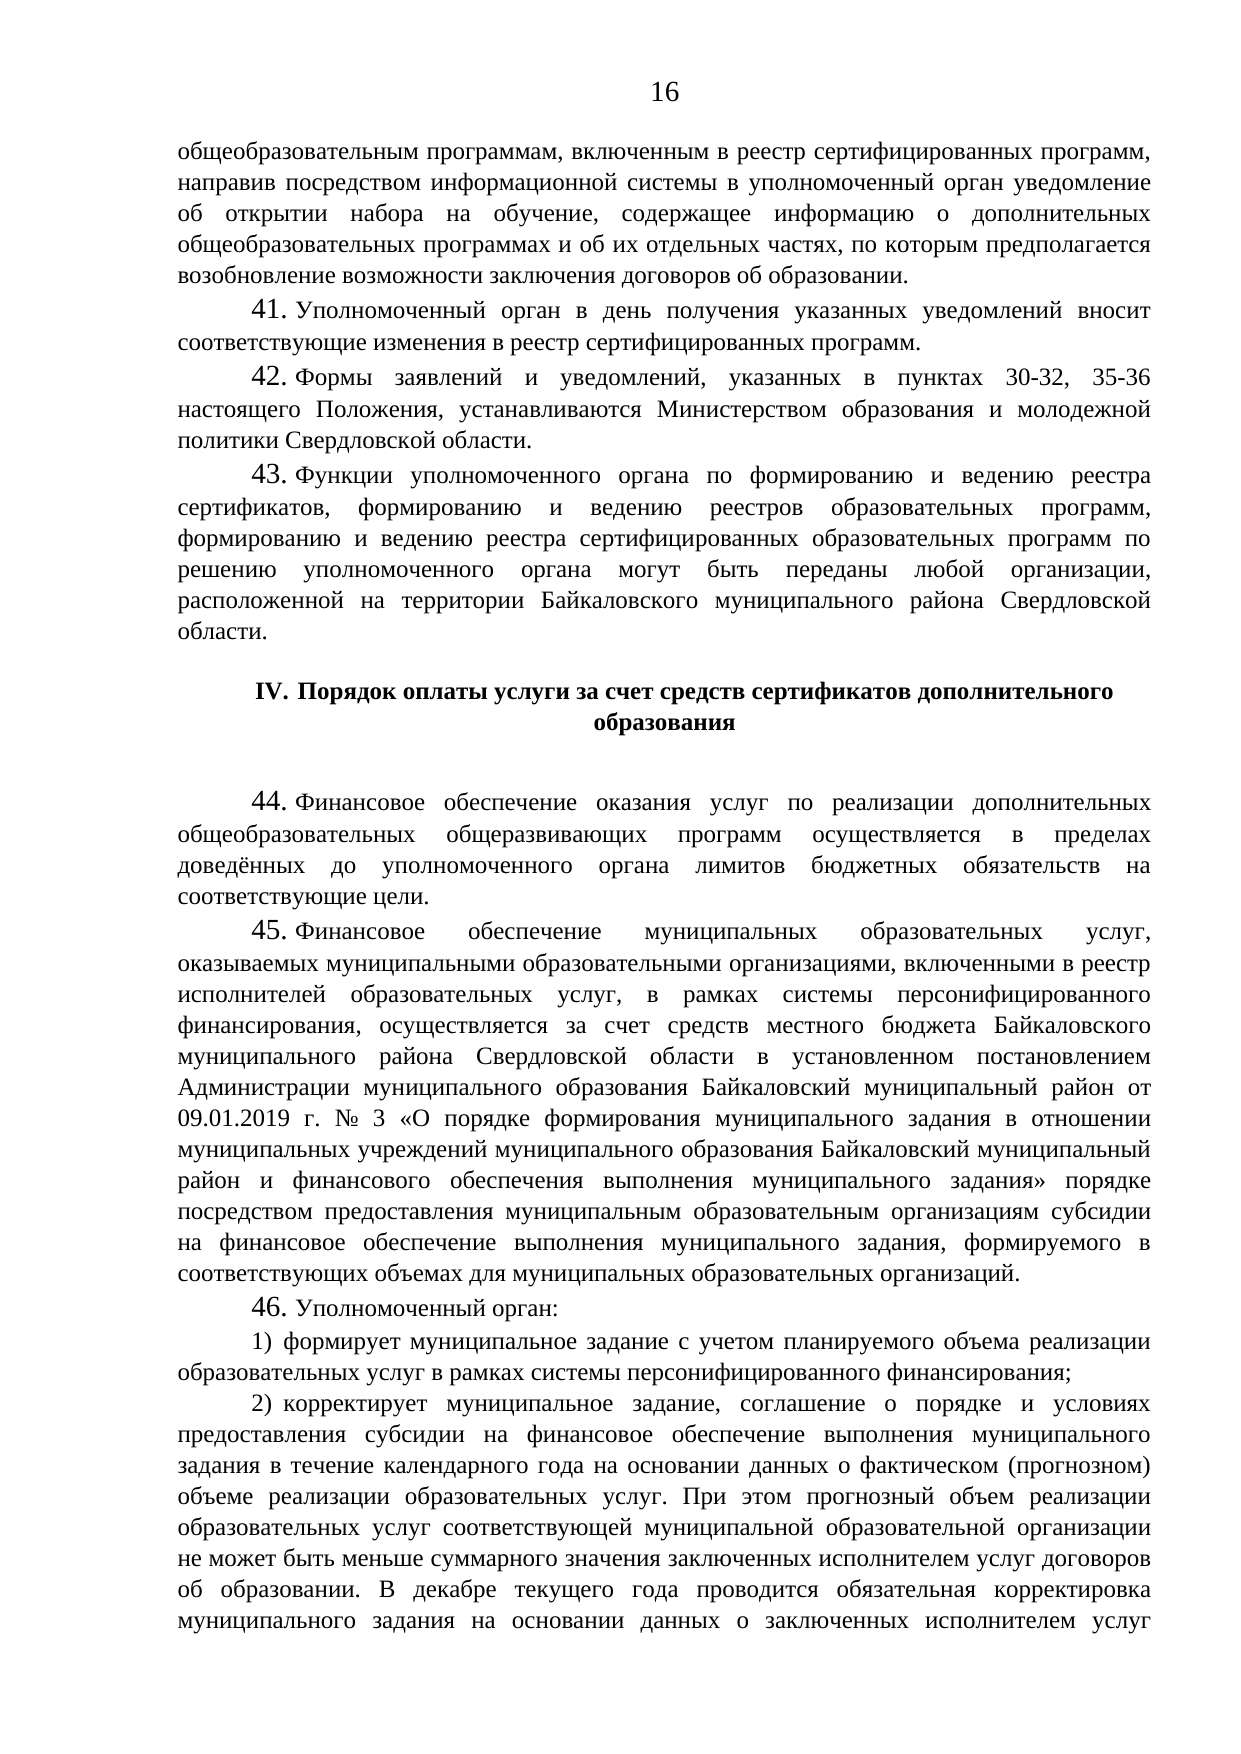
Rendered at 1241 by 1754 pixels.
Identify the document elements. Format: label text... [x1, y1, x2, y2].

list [177, 1388, 1152, 1634]
list Уполномоченный орган в день получения указанных уведомлений вносит соответствующие изменения в реестр сертифицированных программ. [177, 291, 1152, 356]
list Порядок оплаты услуги за счет средств сертификатов дополнительного образования [177, 676, 1152, 736]
list Функции уполномоченного органа по формированию и ведению реестра сертификатов, формированию и ведению реестров образовательных программ, формированию и ведению реестра сертифицированных образовательных программ по решению уполномоченного органа могут быть переданы любой организации, расположенной на территории Байкаловского муниципального района Свердловской области. [177, 456, 1152, 645]
list формирует муниципальное задание с учетом планируемого объема реализации образовательных услуг в рамках системы персонифицированного финансирования; [177, 1326, 1152, 1386]
list Финансовое обеспечение оказания услуг по реализации дополнительных общеобразовательных общеразвивающих программ осуществляется в пределах доведённых до уполномоченного органа лимитов бюджетных обязательств на соответствующие цели. [177, 783, 1152, 910]
list Финансовое обеспечение муниципальных образовательных услуг, оказываемых муниципальными образовательными организациями, включенными в реестр исполнителей образовательных услуг, в рамках системы персонифицированного финансирования, осуществляется за счет средств местного бюджета Байкаловского муниципального района Свердловской области в установленном постановлением Администрации муниципального образования Байкаловский муниципальный район от 09.01.2019 г. № 3 «О порядке формирования муниципального задания в отношении муниципальных учреждений муниципального образования Байкаловский муниципальный район и финансового обеспечения выполнения муниципального задания» порядке посредством предоставления муниципальным образовательным организациям субсидии на финансовое обеспечение выполнения муниципального задания, формируемого в соответствующих объемах для муниципальных образовательных организаций. [177, 912, 1152, 1287]
list Уполномоченный орган: [177, 1289, 1152, 1323]
list Формы заявлений и уведомлений, указанных в пунктах 30-32, 35-36 настоящего Положения, устанавливаются Министерством образования и молодежной политики Свердловской области. [177, 358, 1152, 454]
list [177, 136, 1152, 289]
